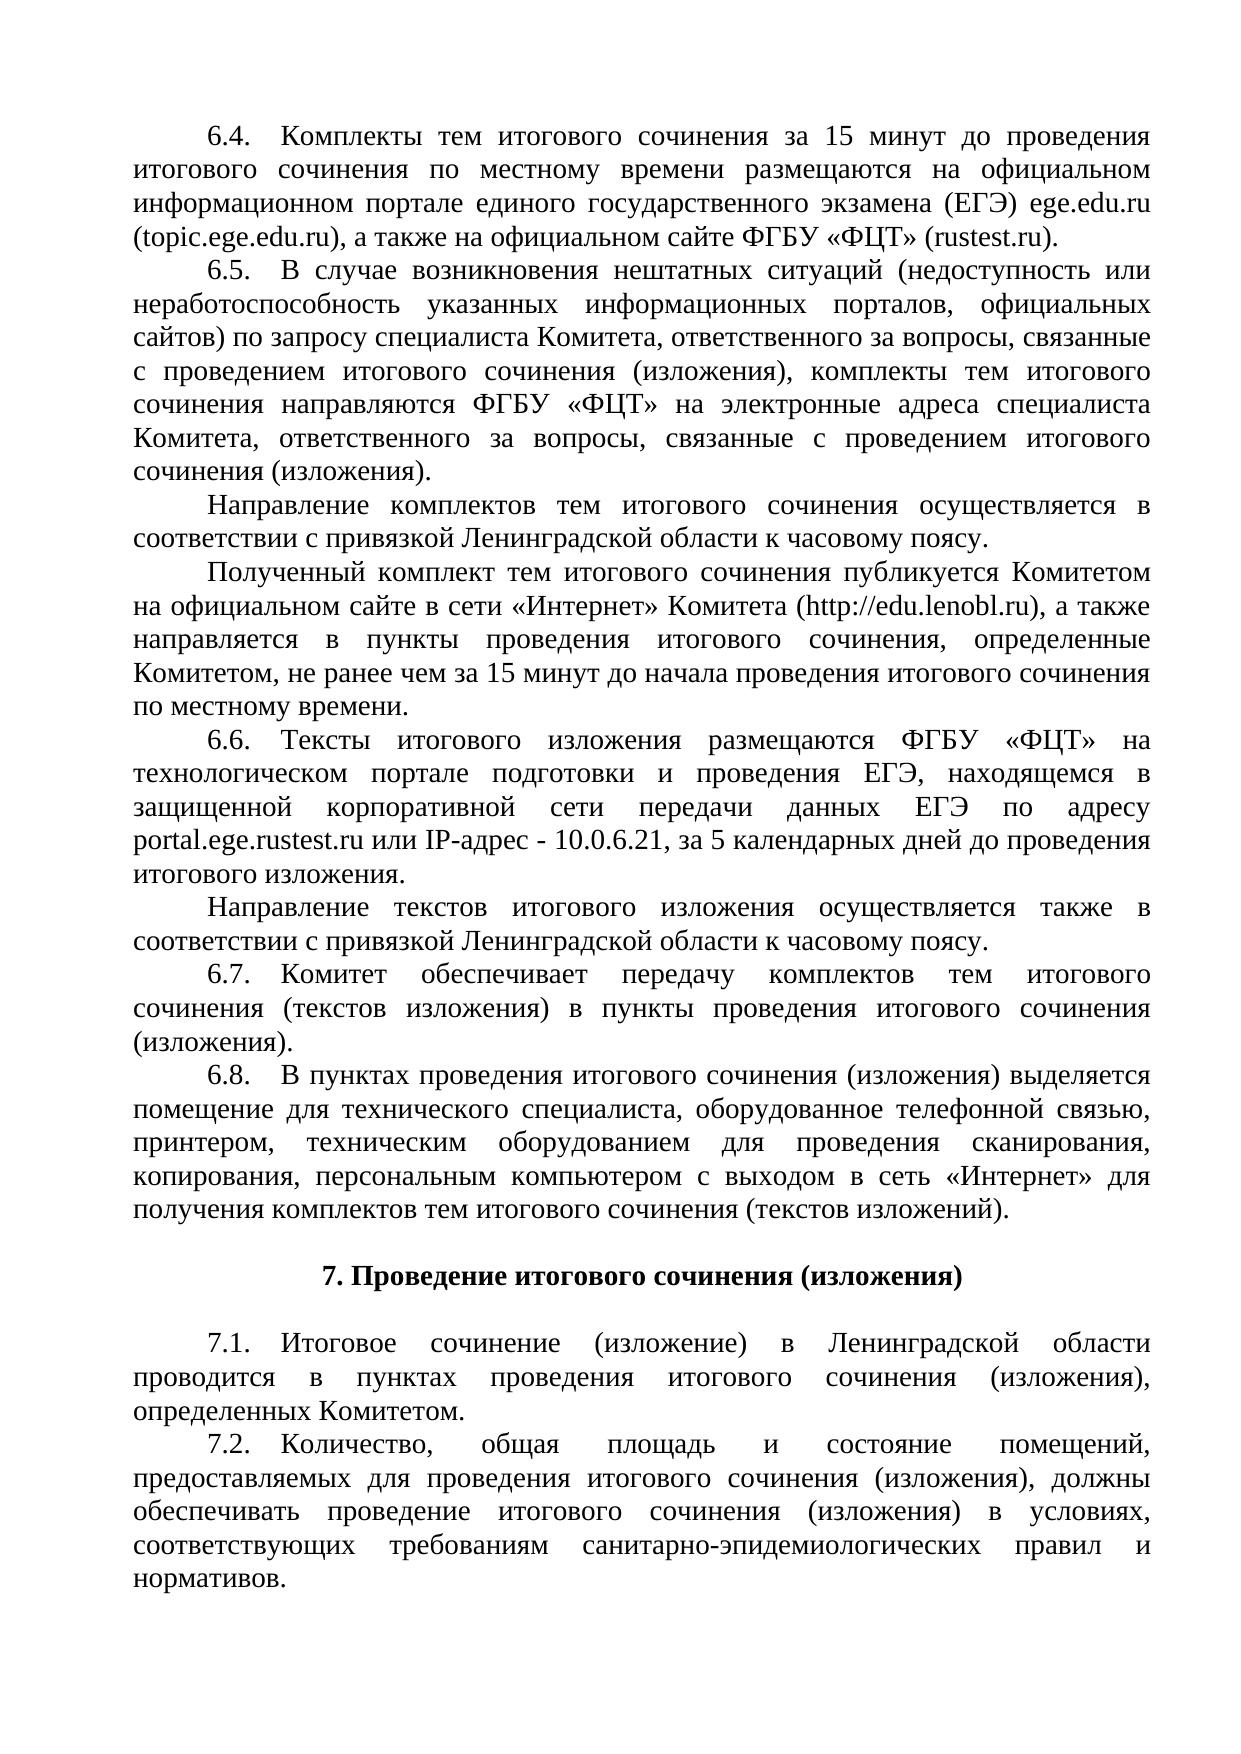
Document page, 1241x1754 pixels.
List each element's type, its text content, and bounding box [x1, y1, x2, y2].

subtitle 7. Проведение итогового сочинения (изложения) [133, 1258, 1152, 1292]
list Тексты итогового изложения размещаются ФГБУ «ФЦТ» на технологическом портале подготовки и проведения ЕГЭ, находящемся в защищенной корпоративной сети передачи данных ЕГЭ по адресу portal.ege.rustest.ru или IP-адрес - 10.0.6.21, за 5 календарных дней до проведения итогового изложения. [133, 722, 1152, 889]
list Количество, общая площадь и состояние помещений, предоставляемых для проведения итогового сочинения (изложения), должны обеспечивать проведение итогового сочинения (изложения) в условиях, соответствующих требованиям санитарно-эпидемиологических правил и нормативов. [133, 1426, 1152, 1594]
text Полученный комплект тем итогового сочинения публикуется Комитетом на официальном сайте в сети «Интернет» Комитета (http://edu.lenobl.ru), а также направляется в пункты проведения итогового сочинения, определенные Комитетом, не ранее чем за 15 минут до начала проведения итогового сочинения по местному времени. [133, 554, 1152, 722]
list В пунктах проведения итогового сочинения (изложения) выделяется помещение для технического специалиста, оборудованное телефонной связью, принтером, техническим оборудованием для проведения сканирования, копирования, персональным компьютером с выходом в сеть «Интернет» для получения комплектов тем итогового сочинения (текстов изложений). [133, 1057, 1152, 1225]
text Направление комплектов тем итогового сочинения осуществляется в соответствии с привязкой Ленинградской области к часовому поясу. [133, 487, 1152, 554]
list Комитет обеспечивает передачу комплектов тем итогового сочинения (текстов изложения) в пункты проведения итогового сочинения (изложения). [133, 957, 1152, 1057]
list В случае возникновения нештатных ситуаций (недоступность или неработоспособность указанных информационных порталов, официальных сайтов) по запросу специалиста Комитета, ответственного за вопросы, связанные с проведением итогового сочинения (изложения), комплекты тем итогового сочинения направляются ФГБУ «ФЦТ» на электронные адреса специалиста Комитета, ответственного за вопросы, связанные с проведением итогового сочинения (изложения). [133, 252, 1152, 487]
list Комплекты тем итогового сочинения за 15 минут до проведения итогового сочинения по местному времени размещаются на официальном информационном портале единого государственного экзамена (ЕГЭ) ege.edu.ru (topic.ege.edu.ru), а также на официальном сайте ФГБУ «ФЦТ» (rustest.ru). [133, 118, 1152, 252]
list Итоговое сочинение (изложение) в Ленинградской области проводится в пунктах проведения итогового сочинения (изложения), определенных Комитетом. [133, 1326, 1152, 1426]
list Направление текстов итогового изложения осуществляется также в соответствии с привязкой Ленинградской области к часовому поясу. [133, 889, 1152, 957]
